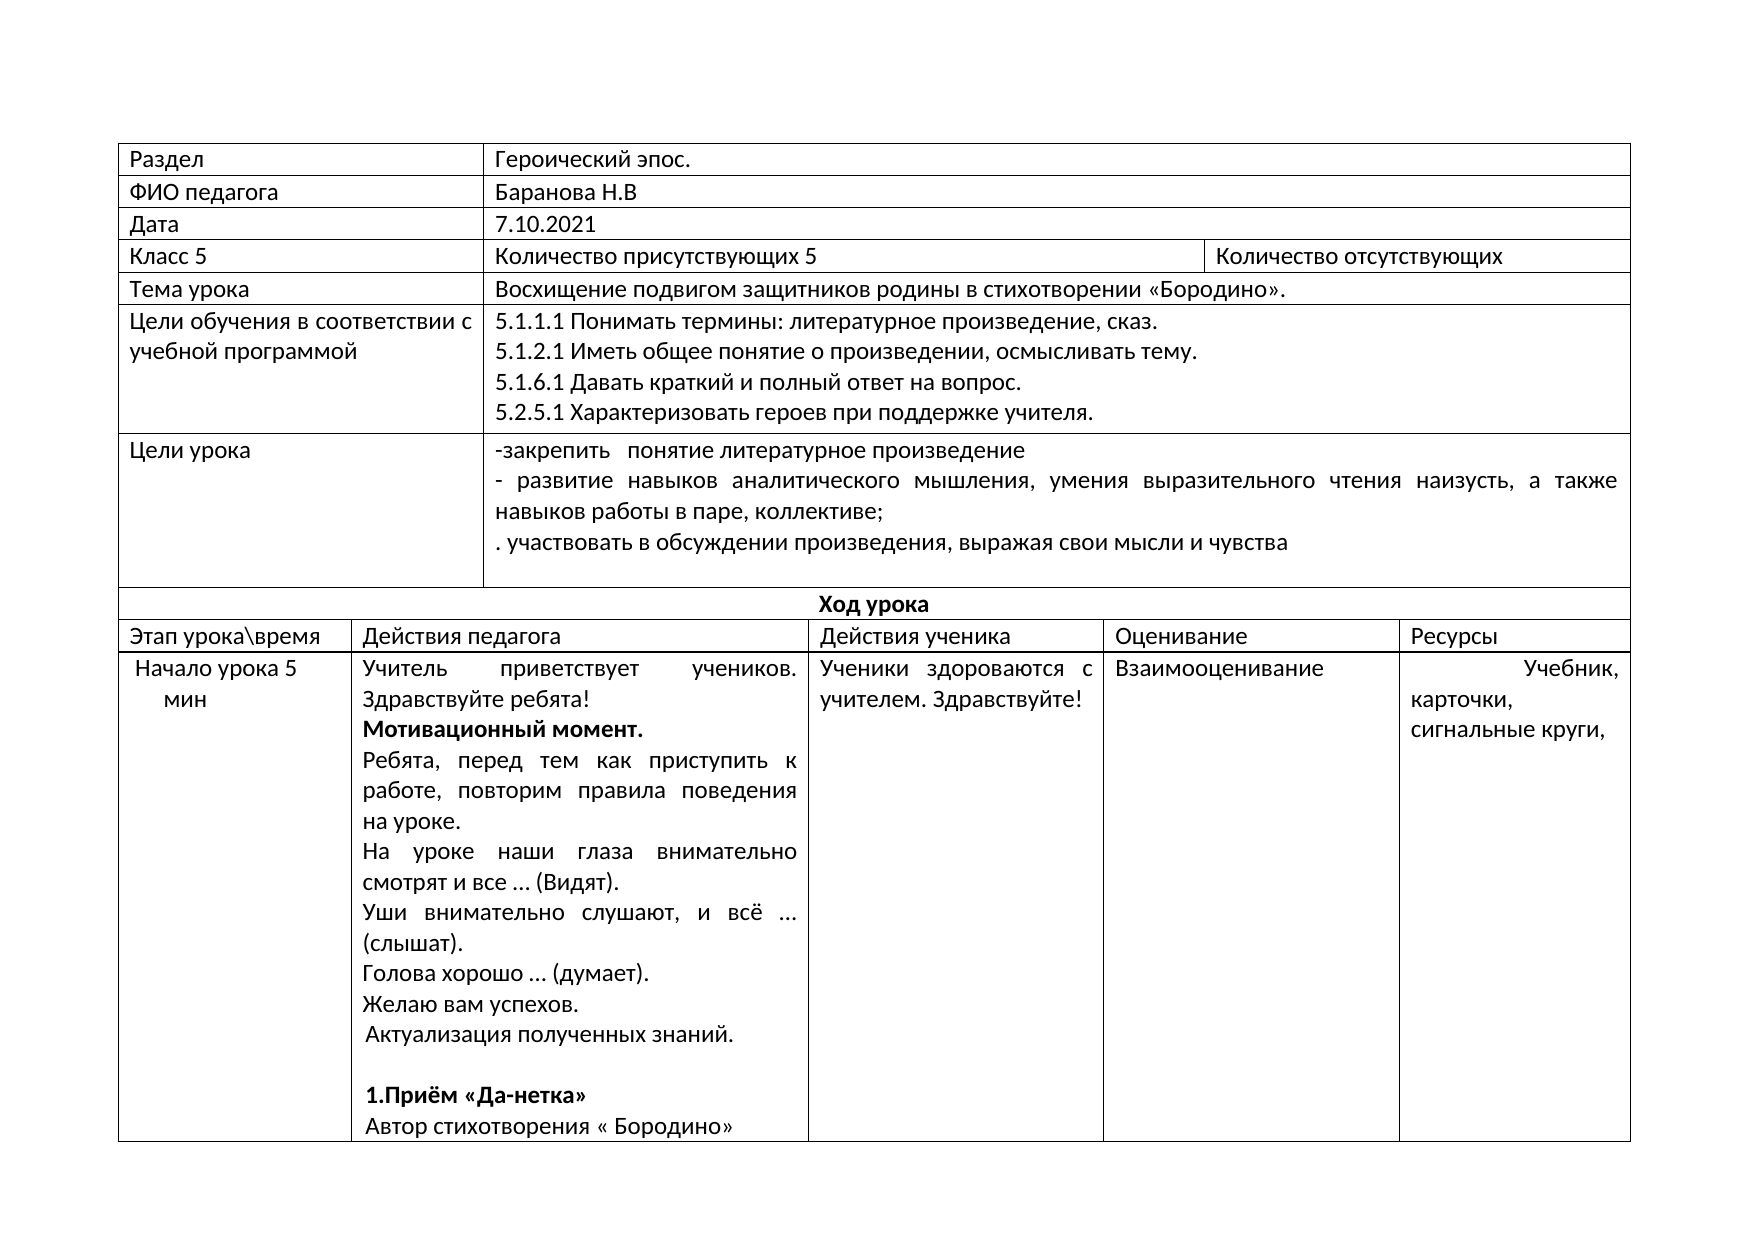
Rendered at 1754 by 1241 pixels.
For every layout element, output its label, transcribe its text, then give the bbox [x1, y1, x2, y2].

table_header Героический эпос. [484, 144, 1630, 175]
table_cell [352, 653, 808, 1141]
table_cell 5.1.1.1 Понимать термины: литературное произведение, сказ. 5.1.2.1 Иметь общее понятие о произведении, осмысливать тему. 5.1.6.1 Давать краткий и полный ответ на вопрос. 5.2.5.1 Характеризовать героев при поддержке учителя. [484, 305, 1630, 433]
table_cell Ход урока [119, 588, 1630, 619]
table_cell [809, 653, 1103, 1141]
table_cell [1104, 653, 1399, 1141]
table_cell Начало урока 5 мин [119, 653, 351, 1141]
table_cell Восхищение подвигом защитников родины в стихотворении «Бородино». [484, 273, 1630, 304]
table_cell Количество присутствующих 5 [484, 240, 1204, 272]
table_header Раздел [119, 144, 483, 175]
table_cell Этап урока\время [119, 620, 351, 651]
table_cell Цели урока [119, 434, 483, 587]
table_cell ФИО педагога [119, 176, 483, 207]
table_cell 7.10.2021 [484, 208, 1630, 239]
table_cell Класс 5 [119, 240, 483, 272]
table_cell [1400, 653, 1630, 1141]
table_cell -закрепить понятие литературное произведение - развитие навыков аналитического мышления, умения выразительного чтения наизусть, а также навыков работы в паре, коллективе; . участвовать в обсуждении произведения, выражая свои мысли и чувства [484, 434, 1630, 587]
table_cell Цели обучения в соответствии с учебной программой [119, 305, 483, 433]
table_cell Количество отсутствующих [1205, 240, 1630, 272]
table_cell Баранова Н.В [484, 176, 1630, 207]
table_cell Действия педагога [352, 620, 808, 651]
table_cell Тема урока [119, 273, 483, 304]
table_cell Действия ученика [809, 620, 1103, 651]
table_cell Ресурсы [1400, 620, 1630, 651]
table_cell Дата [119, 208, 483, 239]
table_cell Оценивание [1104, 620, 1399, 651]
